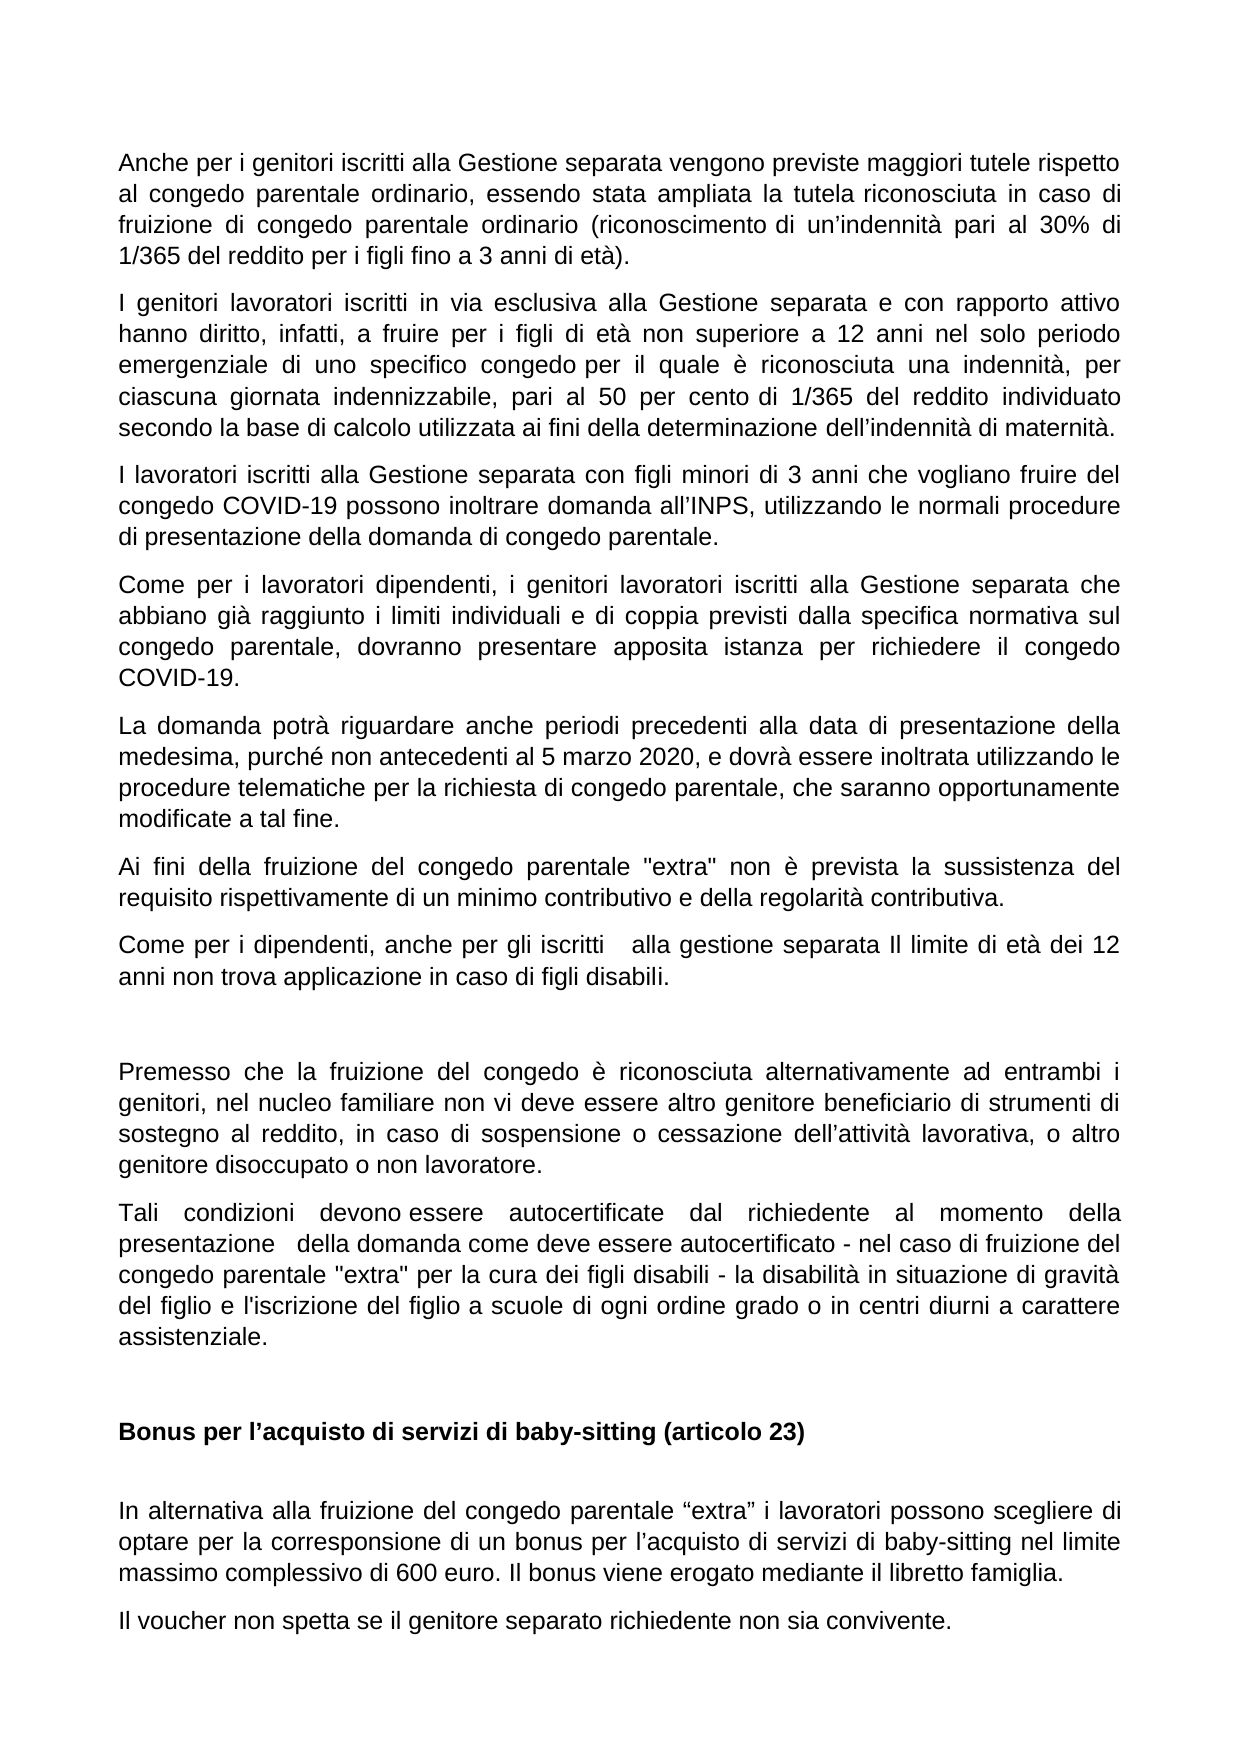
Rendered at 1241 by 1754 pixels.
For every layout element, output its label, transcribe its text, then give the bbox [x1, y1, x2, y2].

text Come per i lavoratori dipendenti, i genitori lavoratori iscritti alla Gestione separata che abbiano già raggiunto i limiti individuali e di coppia previsti dalla specifica normativa sul congedo parentale, dovranno presentare apposita istanza per richiedere il congedo COVID-19. [118, 570, 1122, 692]
text Il voucher non spetta se il genitore separato richiedente non sia convivente. [118, 1606, 1122, 1635]
text Anche per i genitori iscritti alla Gestione separata vengono previste maggiori tutele rispetto al congedo parentale ordinario, essendo stata ampliata la tutela riconosciuta in caso di fruizione di congedo parentale ordinario (riconoscimento di un’indennità pari al 30% di 1/365 del reddito per i figli fino a 3 anni di età). [118, 148, 1122, 269]
text Premesso che la fruizione del congedo è riconosciuta alternativamente ad entrambi i genitori, nel nucleo familiare non vi deve essere altro genitore beneficiario di strumenti di sostegno al reddito, in caso di sospensione o cessazione dell’attività lavorativa, o altro genitore disoccupato o non lavoratore. [118, 1057, 1122, 1179]
text Tali condizioni devono essere autocertificate dal richiedente al momento della presentazione della domanda come deve essere autocertificato - nel caso di fruizione del congedo parentale "extra" per la cura dei figli disabili - la disabilità in situazione di gravità del figlio e l'iscrizione del figlio a scuole di ogni ordine grado o in centri diurni a carattere assistenziale. [118, 1198, 1122, 1351]
text Come per i dipendenti, anche per gli iscritti alla gestione separata Il limite di età dei 12 anni non trova applicazione in caso di figli disabili. [118, 931, 1122, 990]
text In alternativa alla fruizione del congedo parentale “extra” i lavoratori possono scegliere di optare per la corresponsione di un bonus per l’acquisto di servizi di baby-sitting nel limite massimo complessivo di 600 euro. Il bonus viene erogato mediante il libretto famiglia. [118, 1465, 1122, 1587]
text Bonus per l’acquisto di servizi di baby-sitting (articolo 23) [118, 1417, 1122, 1446]
text Ai fini della fruizione del congedo parentale "extra" non è prevista la sussistenza del requisito rispettivamente di un minimo contributivo e della regolarità contributiva. [118, 852, 1122, 912]
text La domanda potrà riguardare anche periodi precedenti alla data di presentazione della medesima, purché non antecedenti al 5 marzo 2020, e dovrà essere inoltrata utilizzando le procedure telematiche per la richiesta di congedo parentale, che saranno opportunamente modificate a tal fine. [118, 711, 1122, 833]
text I genitori lavoratori iscritti in via esclusiva alla Gestione separata e con rapporto attivo hanno diritto, infatti, a fruire per i figli di età non superiore a 12 anni nel solo periodo emergenziale di uno specifico congedo per il quale è riconosciuta una indennità, per ciascuna giornata indennizzabile, pari al 50 per cento di 1/365 del reddito individuato secondo la base di calcolo utilizzata ai fini della determinazione dell’indennità di maternità. [118, 288, 1122, 441]
text I lavoratori iscritti alla Gestione separata con figli minori di 3 anni che vogliano fruire del congedo COVID-19 possono inoltrare domanda all’INPS, utilizzando le normali procedure di presentazione della domanda di congedo parentale. [118, 460, 1122, 551]
